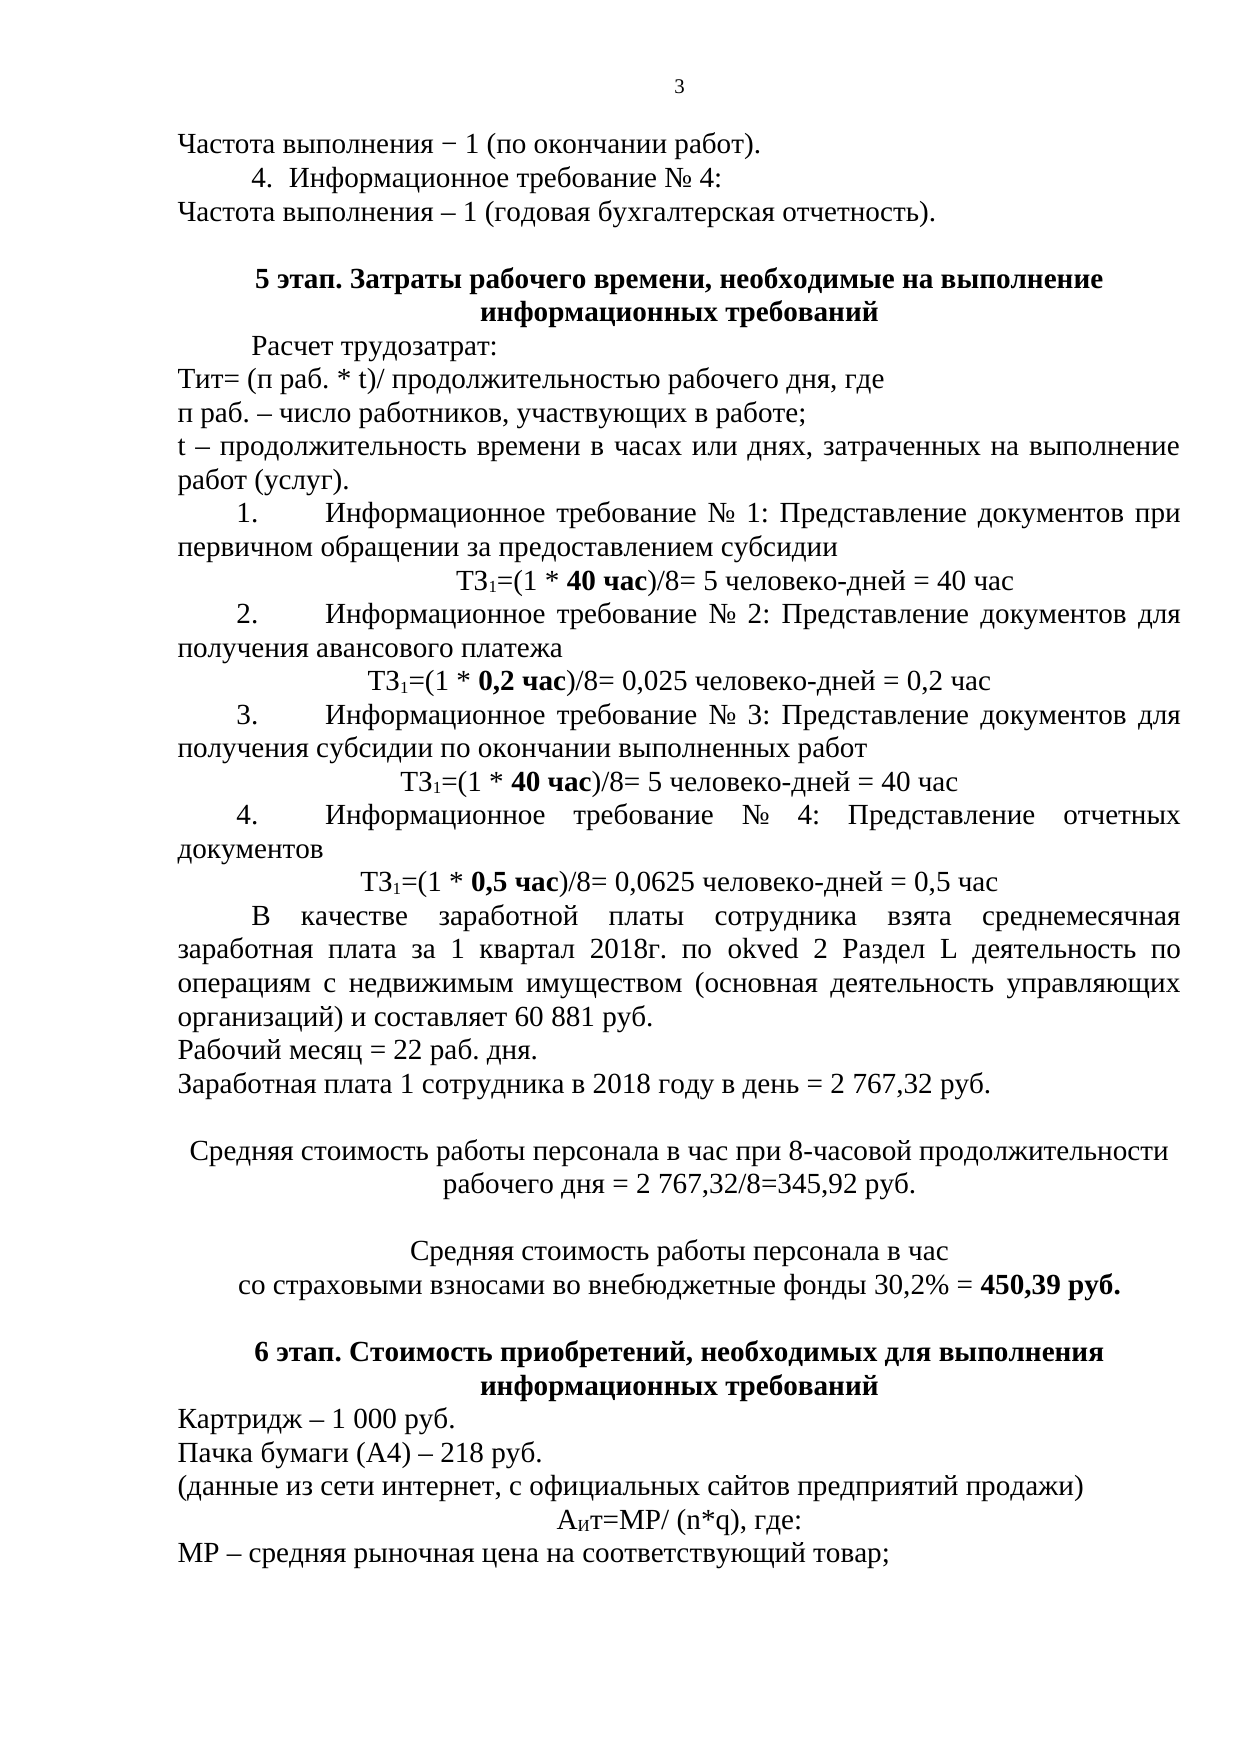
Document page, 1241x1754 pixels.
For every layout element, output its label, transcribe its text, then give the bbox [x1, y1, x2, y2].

text Средняя стоимость работы персонала в час [177, 1233, 1181, 1267]
text ТЗ1=(1 * 40 час)/8= 5 человеко-дней = 40 час [177, 764, 1181, 797]
text МР – средняя рыночная цена на соответствующий товар; [177, 1535, 1181, 1569]
text Частота выполнения − 1 (по окончании работ). [177, 127, 1181, 160]
text Картридж – 1 000 руб. [177, 1401, 1181, 1435]
text Частота выполнения – 1 (годовая бухгалтерская отчетность). [177, 194, 1181, 227]
text t – продолжительность времени в часах или днях, затраченных на выполнение работ (услуг). [177, 428, 1181, 496]
text п раб. – число работников, участвующих в работе; [177, 395, 1181, 428]
text Тит= (п раб. * t)/ продолжительностью рабочего дня, где [177, 361, 1181, 395]
list Информационное требование № 1: Представление документов при первичном обращении за предоставлением субсидии [177, 496, 1181, 563]
text В качестве заработной платы сотрудника взята среднемесячная заработная плата за 1 квартал 2018г. по okved 2 Раздел L деятельность по операциям с недвижимым имуществом (основная деятельность управляющих организаций) и составляет 60 881 руб. [177, 898, 1181, 1032]
list Информационное требование № 4: Представление отчетных документов [177, 797, 1181, 864]
list Информационное требование № 4: [251, 160, 1181, 194]
text со страховыми взносами во внебюджетные фонды 30,2% = 450,39 руб. [177, 1267, 1181, 1301]
text (данные из сети интернет, с официальных сайтов предприятий продажи) [177, 1468, 1181, 1502]
text АИт=МР/ (n*q), где: [177, 1502, 1181, 1535]
text 5 этап. Затраты рабочего времени, необходимые на выполнение информационных требований [177, 261, 1181, 328]
text 6 этап. Стоимость приобретений, необходимых для выполнения информационных требований [177, 1334, 1181, 1401]
text Заработная плата 1 сотрудника в 2018 году в день = 2 767,32 руб. [177, 1066, 1181, 1099]
text Рабочий месяц = 22 раб. дня. [177, 1032, 1181, 1066]
list Информационное требование № 2: Представление документов для получения авансового платежа [177, 596, 1181, 663]
text Расчет трудозатрат: [177, 328, 1181, 361]
text Средняя стоимость работы персонала в час при 8-часовой продолжительности рабочего дня = 2 767,32/8=345,92 руб. [177, 1133, 1181, 1200]
list Информационное требование № 3: Представление документов для получения субсидии по окончании выполненных работ [177, 697, 1181, 764]
text ТЗ1=(1 * 0,2 час)/8= 0,025 человеко-дней = 0,2 час [177, 663, 1181, 697]
text Пачка бумаги (А4) – 218 руб. [177, 1435, 1181, 1468]
list ТЗ1=(1 * 40 час)/8= 5 человеко-дней = 40 час [288, 563, 1181, 596]
text ТЗ1=(1 * 0,5 час)/8= 0,0625 человеко-дней = 0,5 час [177, 864, 1181, 898]
